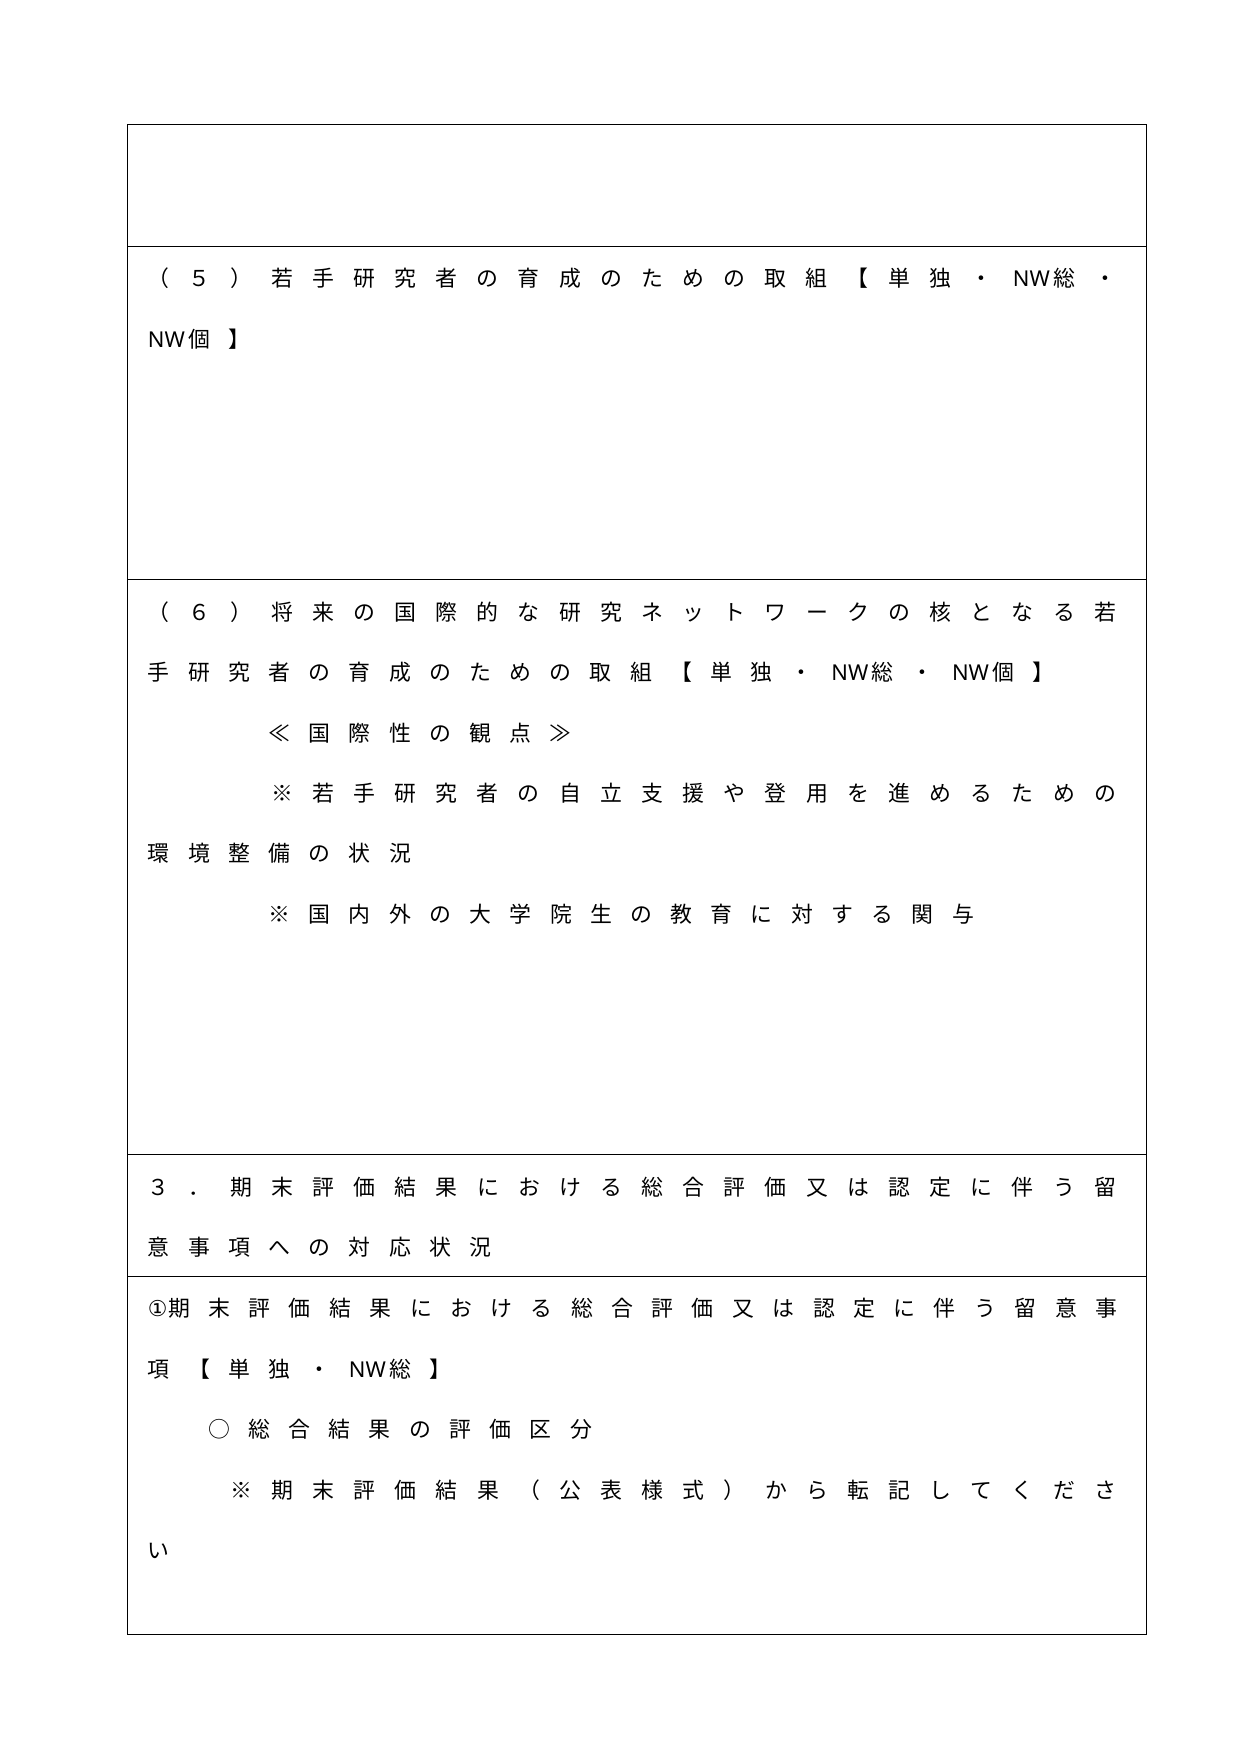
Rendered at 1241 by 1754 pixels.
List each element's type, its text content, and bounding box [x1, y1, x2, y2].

table_cell （６）将来の国際的な研究ネットワークの核となる若手研究者の育成のための取組【単独・NW総・NW個】 ≪国際性の観点≫ ※若手研究者の自立支援や登用を進めるための環境整備の状況 ※国内外の大学院生の教育に対する関与 [128, 580, 1146, 1154]
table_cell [128, 125, 1146, 246]
table_cell ３．期末評価結果における総合評価又は認定に伴う留意事項への対応状況 [128, 1155, 1146, 1276]
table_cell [128, 1277, 1146, 1633]
table_cell （５）若手研究者の育成のための取組【単独・NW総・NW個】 [128, 247, 1146, 579]
